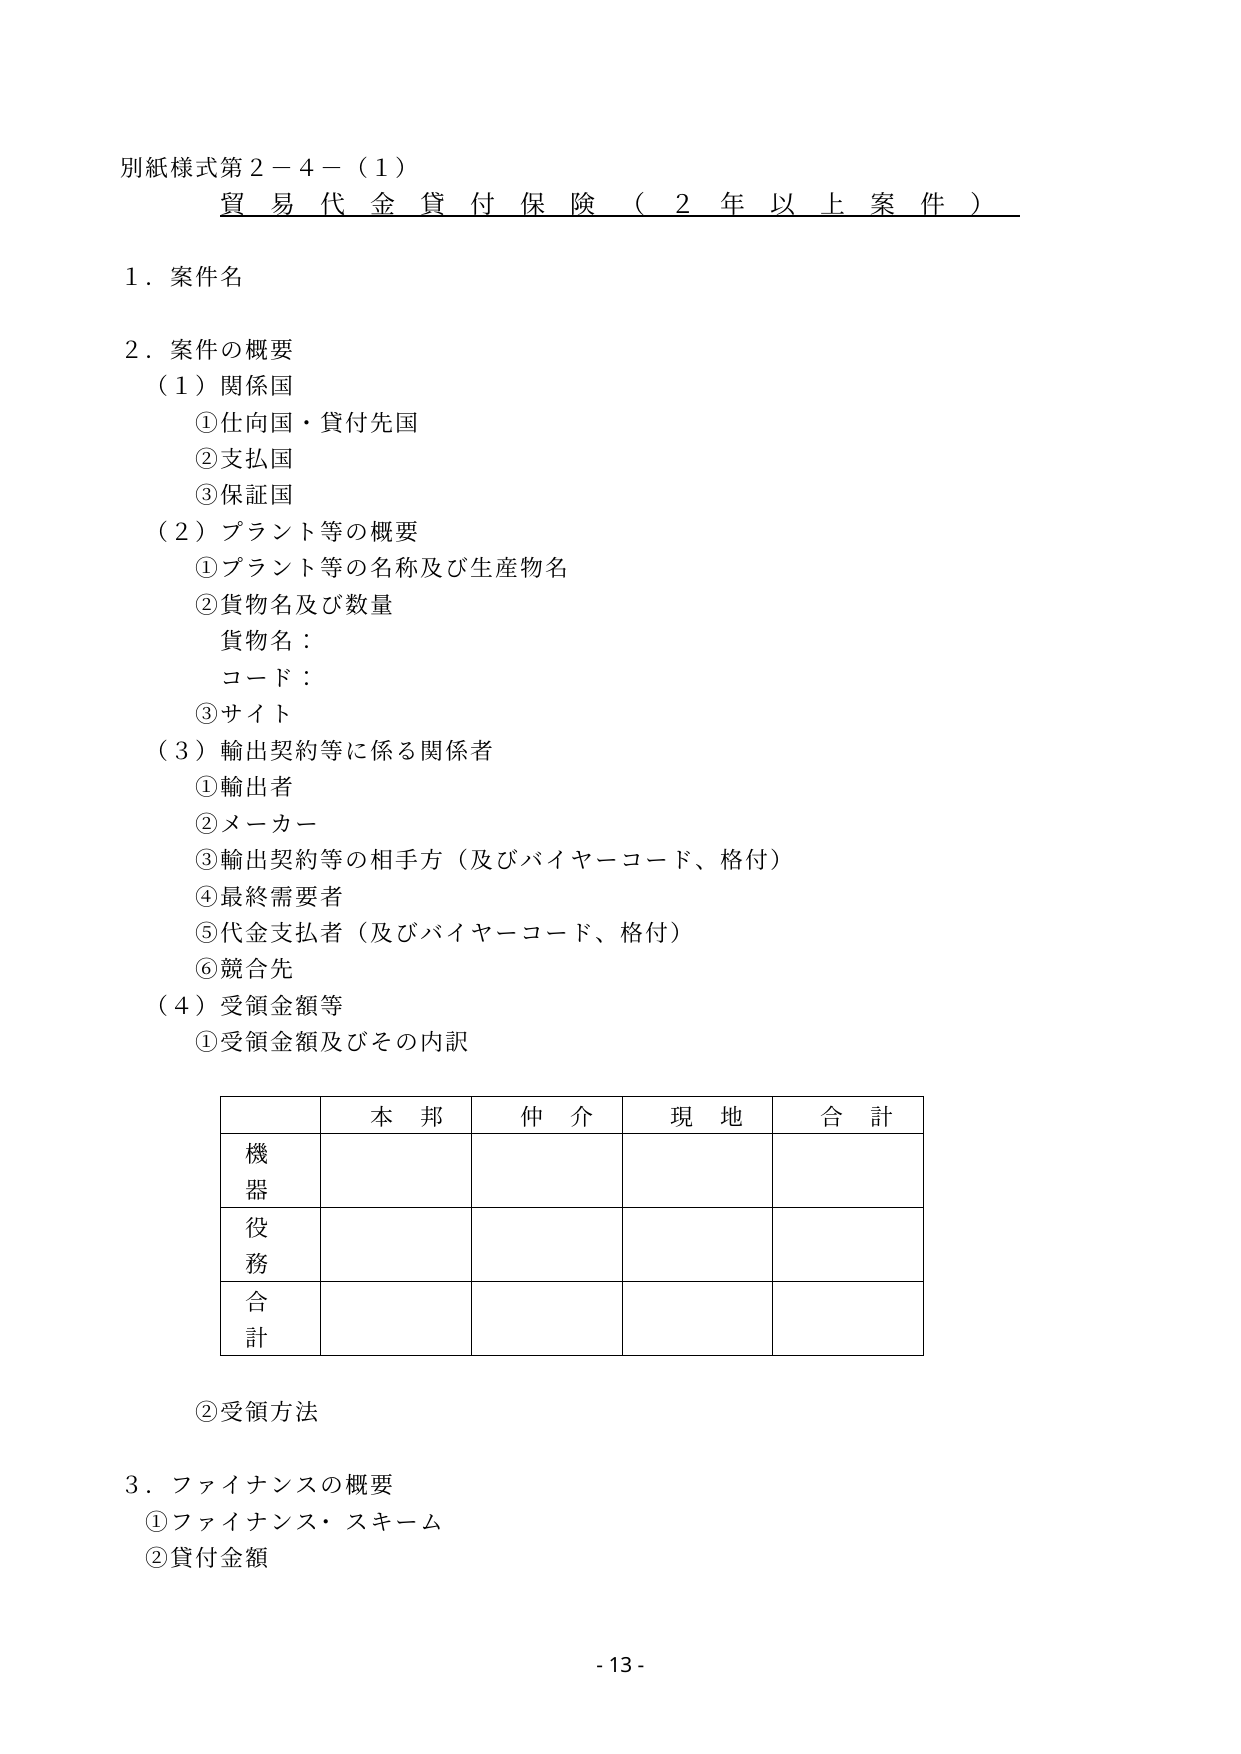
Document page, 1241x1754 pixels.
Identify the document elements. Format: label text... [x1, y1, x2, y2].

table_cell [321, 1208, 471, 1281]
table_header 合 計 [773, 1097, 923, 1133]
table_header [221, 1097, 320, 1133]
text ②支払国 [120, 439, 1120, 476]
table_cell [472, 1282, 622, 1355]
text ②貨物名及び数量 [120, 585, 1120, 622]
text ③サイト [120, 695, 1120, 731]
table_header 仲 介 [472, 1097, 622, 1133]
text 貨物名： [120, 622, 1120, 658]
text ③保証国 [120, 476, 1120, 512]
table_cell [321, 1134, 471, 1207]
table_cell [623, 1282, 772, 1355]
table_header 現 地 [623, 1097, 772, 1133]
text （３）輸出契約等に係る関係者 [120, 731, 1120, 768]
table_cell [472, 1208, 622, 1281]
table_header 本 邦 [321, 1097, 471, 1133]
table_cell [623, 1134, 772, 1207]
table_cell [773, 1208, 923, 1281]
text ①仕向国・貸付先国 [120, 403, 1120, 439]
text ３．ファイナンスの概要 [120, 1466, 1120, 1502]
text （２）プラント等の概要 [120, 512, 1120, 549]
text ②貸付金額 [120, 1538, 1120, 1575]
table_cell 合 計 [221, 1282, 320, 1355]
text コード： [120, 658, 1120, 695]
text 別紙様式第２－４－（１） [120, 148, 1120, 184]
table_cell 機 器 [221, 1134, 320, 1207]
text ④最終需要者 [120, 877, 1120, 913]
text ③輸出契約等の相手方（及びバイヤーコード、格付） [120, 841, 1120, 877]
table_cell [472, 1134, 622, 1207]
text １．案件名 [120, 257, 1120, 294]
text ⑥競合先 [120, 950, 1120, 986]
text （４）受領金額等 [120, 986, 1120, 1023]
text 貿易代金貸付保険（２年以上案件） [120, 184, 1120, 221]
text ⑤代金支払者（及びバイヤーコード、格付） [120, 913, 1120, 950]
text （１）関係国 [120, 367, 1120, 403]
text ①ファイナンス･スキーム [120, 1502, 1120, 1538]
text ①プラント等の名称及び生産物名 [120, 549, 1120, 585]
table_cell [773, 1282, 923, 1355]
table_cell [773, 1134, 923, 1207]
table_cell [321, 1282, 471, 1355]
table_cell 役 務 [221, 1208, 320, 1281]
table_cell [623, 1208, 772, 1281]
text ②受領方法 [120, 1393, 1120, 1429]
text ①受領金額及びその内訳 [120, 1023, 1120, 1059]
text ②メーカー [120, 804, 1120, 841]
text ①輸出者 [120, 768, 1120, 804]
text ２．案件の概要 [120, 330, 1120, 367]
